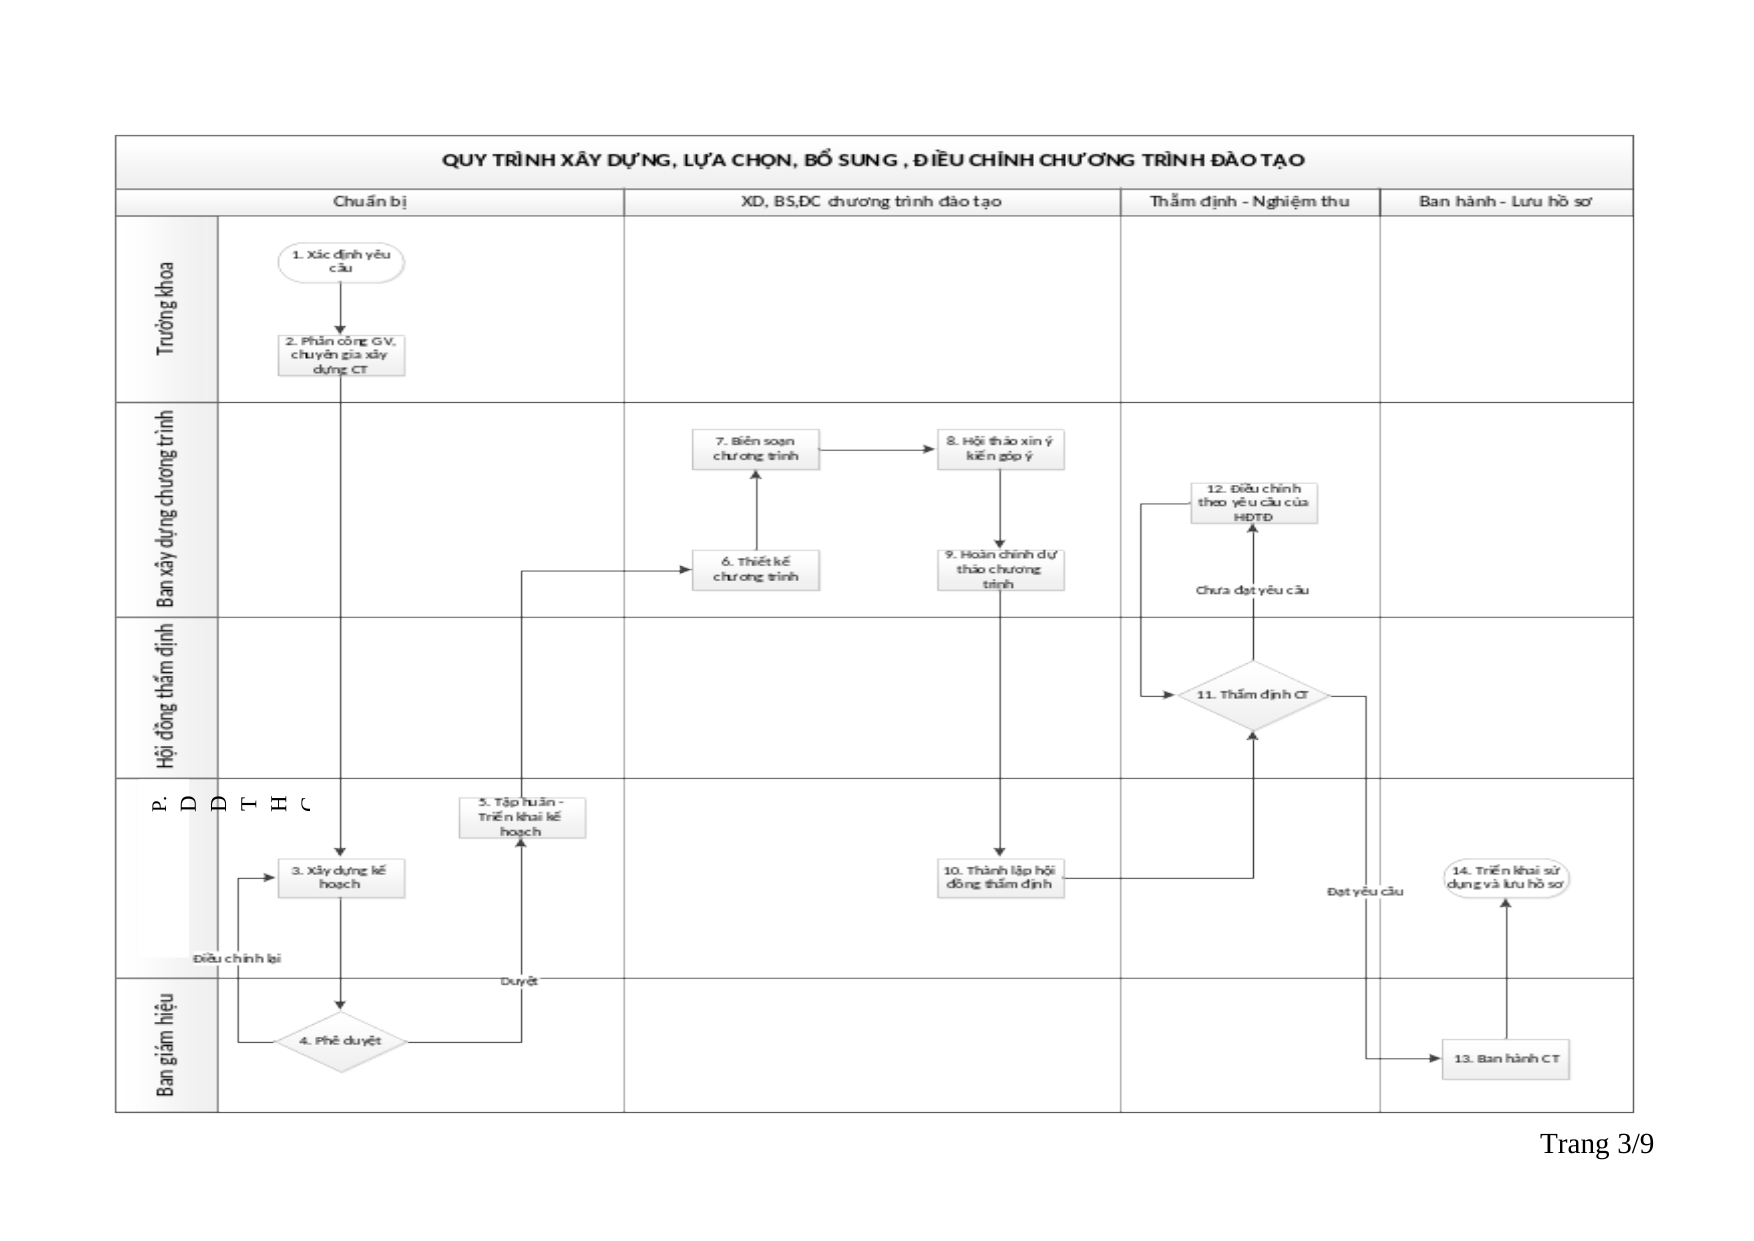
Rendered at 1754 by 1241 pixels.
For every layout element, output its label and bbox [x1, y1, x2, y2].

text [94, 133, 1654, 1114]
